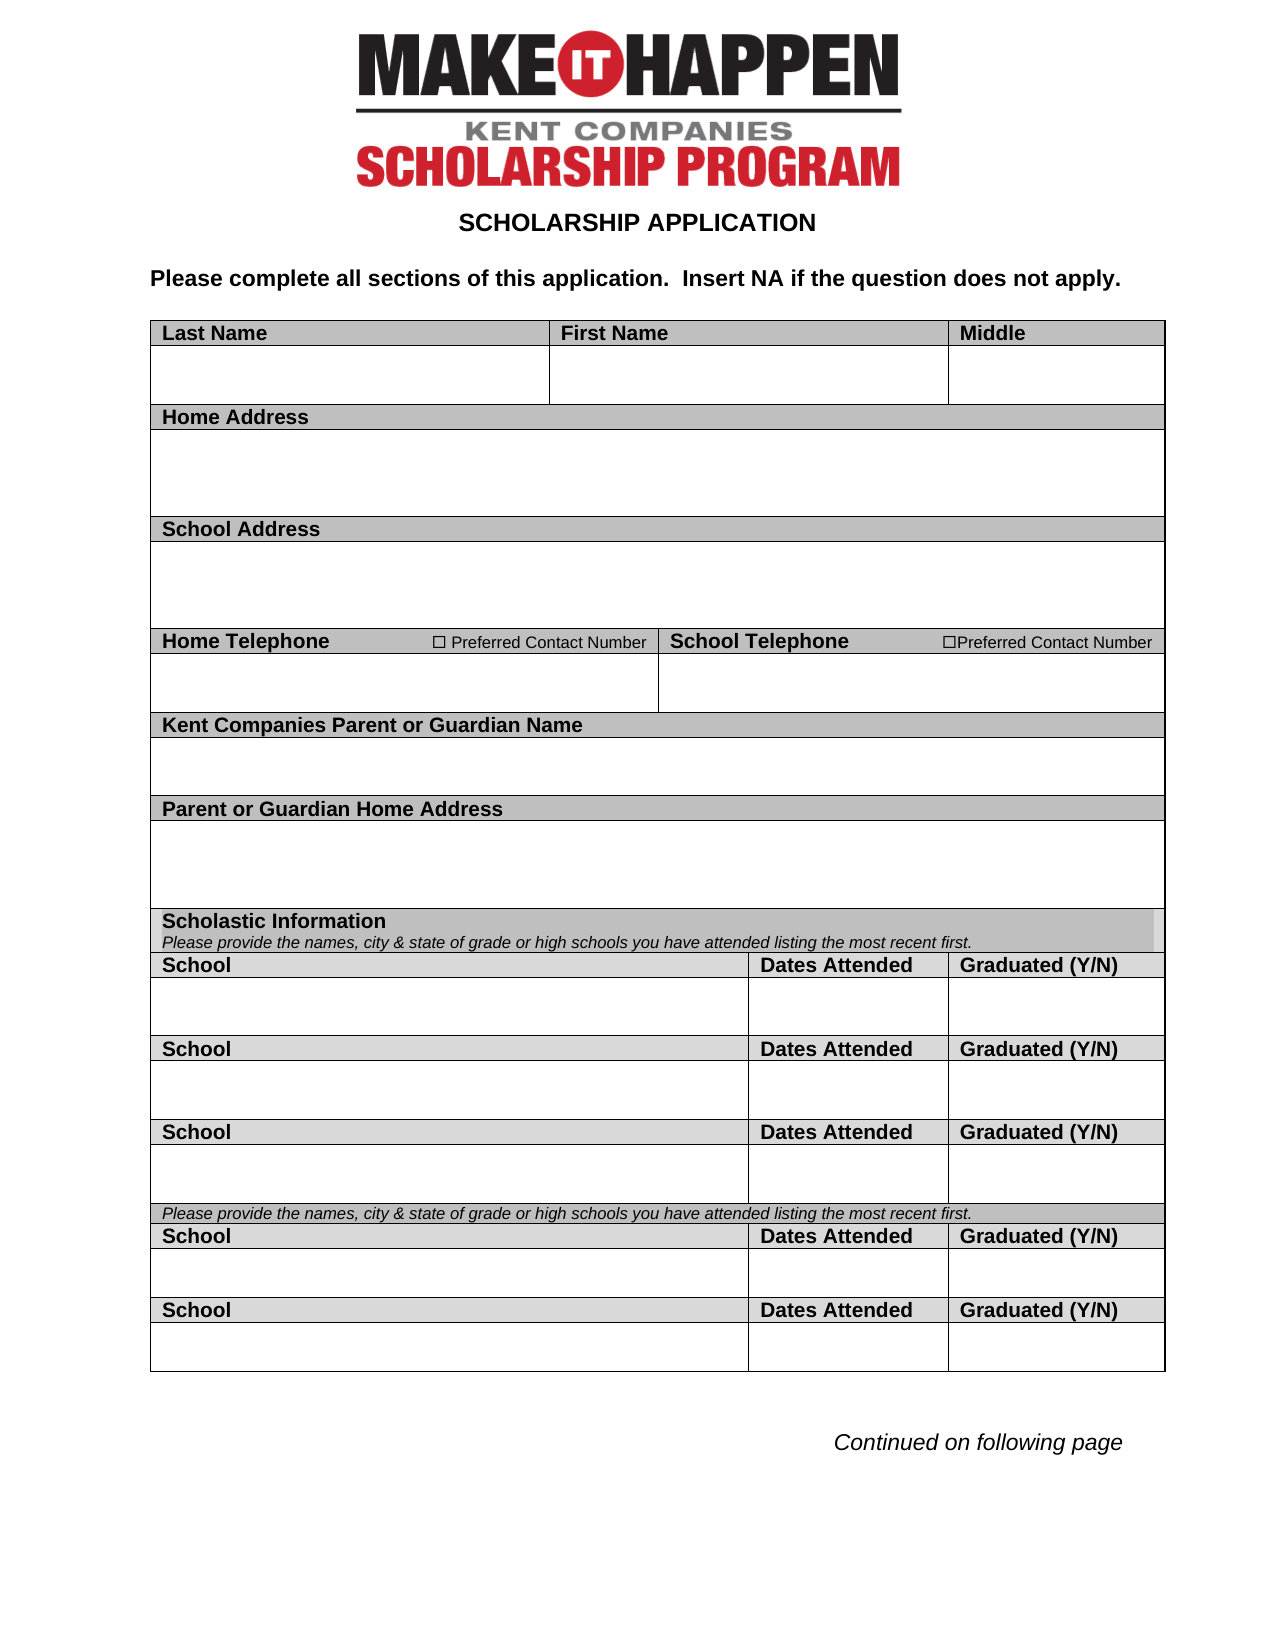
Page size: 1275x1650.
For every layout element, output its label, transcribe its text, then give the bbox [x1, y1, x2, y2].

table_cell [749, 1323, 948, 1371]
table_cell [949, 1145, 1164, 1202]
table_cell Kent Companies Parent or Guardian Name [151, 713, 1164, 737]
table_cell [151, 430, 1164, 516]
table_cell [151, 346, 549, 404]
table_cell [749, 978, 948, 1035]
table_cell [151, 654, 658, 712]
table_cell Graduated (Y/N) [949, 1036, 1164, 1060]
table_cell [151, 738, 1164, 795]
table_cell [749, 1145, 948, 1202]
table_cell [949, 978, 1164, 1035]
table_cell [749, 1061, 948, 1119]
table_cell Dates Attended [749, 1120, 948, 1144]
text Please complete all sections of this application. Insert NA if the question does not apply. [150, 265, 1125, 291]
table_cell [949, 346, 1164, 404]
table_cell School [151, 1298, 748, 1322]
table_cell [949, 1323, 1164, 1371]
table_cell [151, 978, 748, 1035]
table_cell Graduated (Y/N) [949, 1120, 1164, 1144]
table_cell Home Telephone Preferred Contact Number [151, 629, 658, 653]
table_header First Name [550, 321, 948, 345]
table_cell Graduated (Y/N) [949, 953, 1164, 977]
table_cell [151, 1061, 748, 1119]
table_header Middle [949, 321, 1164, 345]
table_cell [151, 542, 1164, 628]
table_cell Parent or Guardian Home Address [151, 796, 1164, 820]
table_header Last Name [151, 321, 549, 345]
table_cell Dates Attended [749, 1036, 948, 1060]
table_cell [550, 346, 948, 404]
picture [346, 22, 910, 192]
table_cell [949, 1061, 1164, 1119]
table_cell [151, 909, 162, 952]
table_cell [949, 1249, 1164, 1297]
table_cell [749, 1249, 948, 1297]
table_cell [659, 654, 1164, 712]
table_cell Graduated (Y/N) [949, 1298, 1164, 1322]
table_cell School Telephone Preferred Contact Number [659, 629, 1164, 653]
table_cell [151, 1145, 748, 1202]
table_cell [151, 821, 1164, 908]
table_cell [151, 1323, 748, 1371]
table_cell Graduated (Y/N) [949, 1224, 1164, 1248]
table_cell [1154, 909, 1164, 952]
table_cell School [151, 1036, 748, 1060]
text Continued on following page [150, 1429, 1125, 1455]
table_cell School [151, 1120, 748, 1144]
table_cell School Address [151, 517, 1164, 541]
table_cell Home Address [151, 405, 1164, 429]
table_cell Please provide the names, city & state of grade or high schools you have attended listing the most recent first. [151, 1204, 1164, 1223]
table_cell Dates Attended [749, 1298, 948, 1322]
table_cell School [151, 1224, 748, 1248]
table_cell [151, 1249, 748, 1297]
table_cell School [151, 953, 748, 977]
table_cell Dates Attended [749, 1224, 948, 1248]
text SCHOLARSHIP APPLICATION [150, 207, 1125, 236]
table_cell Dates Attended [749, 953, 948, 977]
